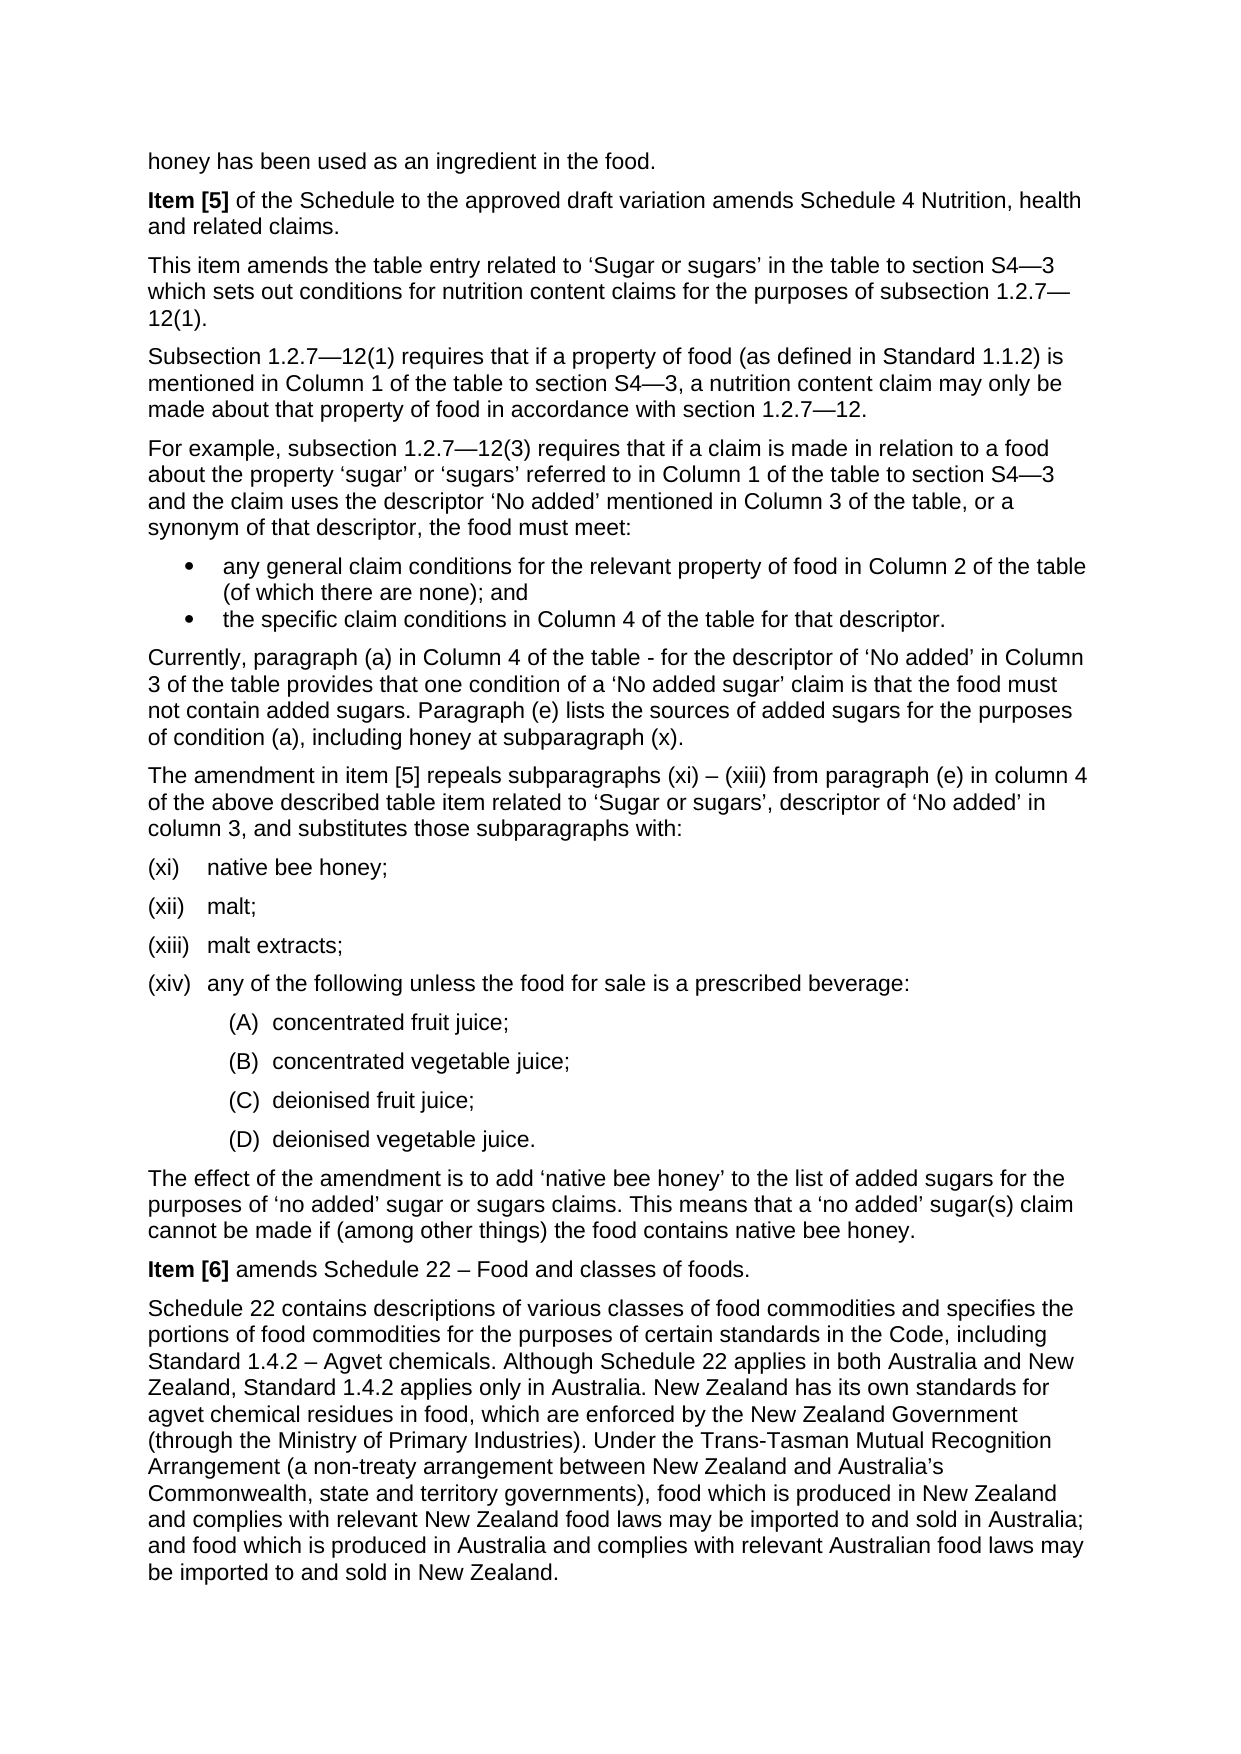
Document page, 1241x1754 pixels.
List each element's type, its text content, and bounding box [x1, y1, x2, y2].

text Item [6] amends Schedule 22 – Food and classes of foods. [148, 1256, 1092, 1283]
list deionised fruit juice; [228, 1087, 1092, 1113]
list the specific claim conditions in Column 4 of the table for that descriptor. [185, 606, 1092, 632]
text (xi) native bee honey; [148, 854, 1092, 880]
text Subsection 1.2.7—12(1) requires that if a property of food (as defined in Standard 1.1.2) is mentioned in Column 1 of the table to section S4—3, a nutrition content claim may only be made about that property of food in accordance with section 1.2.7—12. [148, 343, 1092, 422]
text (xiii) malt extracts; [148, 932, 1092, 958]
text Currently, paragraph (a) in Column 4 of the table - for the descriptor of ‘No added’ in Column 3 of the table provides that one condition of a ‘No added sugar’ claim is that the food must not contain added sugars. Paragraph (e) lists the sources of added sugars for the purposes of condition (a), including honey at subparagraph (x). [148, 644, 1092, 750]
text The amendment in item [5] repeals subparagraphs (xi) – (xiii) from paragraph (e) in column 4 of the above described table item related to ‘Sugar or sugars’, descriptor of ‘No added’ in column 3, and substitutes those subparagraphs with: [148, 762, 1092, 841]
text For example, subsection 1.2.7—12(3) requires that if a claim is made in relation to a food about the property ‘sugar’ or ‘sugars’ referred to in Column 1 of the table to section S4—3 and the claim uses the descriptor ‘No added’ mentioned in Column 3 of the table, or a synonym of that descriptor, the food must meet: [148, 435, 1092, 540]
text Schedule 22 contains descriptions of various classes of food commodities and specifies the portions of food commodities for the purposes of certain standards in the Code, including Standard 1.4.2 – Agvet chemicals. Although Schedule 22 applies in both Australia and New Zealand, Standard 1.4.2 applies only in Australia. New Zealand has its own standards for agvet chemical residues in food, which are enforced by the New Zealand Government (through the Ministry of Primary Industries). Under the Trans-Tasman Mutual Recognition Arrangement (a non-treaty arrangement between New Zealand and Australia’s Commonwealth, state and territory governments), food which is produced in New Zealand and complies with relevant New Zealand food laws may be imported to and sold in Australia; and food which is produced in Australia and complies with relevant Australian food laws may be imported to and sold in New Zealand. [148, 1295, 1092, 1585]
list deionised vegetable juice. [228, 1126, 1092, 1152]
text This item amends the table entry related to ‘Sugar or sugars’ in the table to section S4—3 which sets out conditions for nutrition content claims for the purposes of subsection 1.2.7—12(1). [148, 252, 1092, 331]
text (xiv) any of the following unless the food for sale is a prescribed beverage: [148, 970, 1092, 997]
text The effect of the amendment is to add ‘native bee honey’ to the list of added sugars for the purposes of ‘no added’ sugar or sugars claims. This means that a ‘no added’ sugar(s) claim cannot be made if (among other things) the food contains native bee honey. [148, 1165, 1092, 1244]
text Item [5] of the Schedule to the approved draft variation amends Schedule 4 Nutrition, health and related claims. [148, 187, 1092, 239]
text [148, 148, 1092, 174]
list concentrated fruit juice; [228, 1009, 1092, 1036]
text (xii) malt; [148, 893, 1092, 919]
list concentrated vegetable juice; [228, 1048, 1092, 1074]
list any general claim conditions for the relevant property of food in Column 2 of the table (of which there are none); and [185, 553, 1092, 606]
